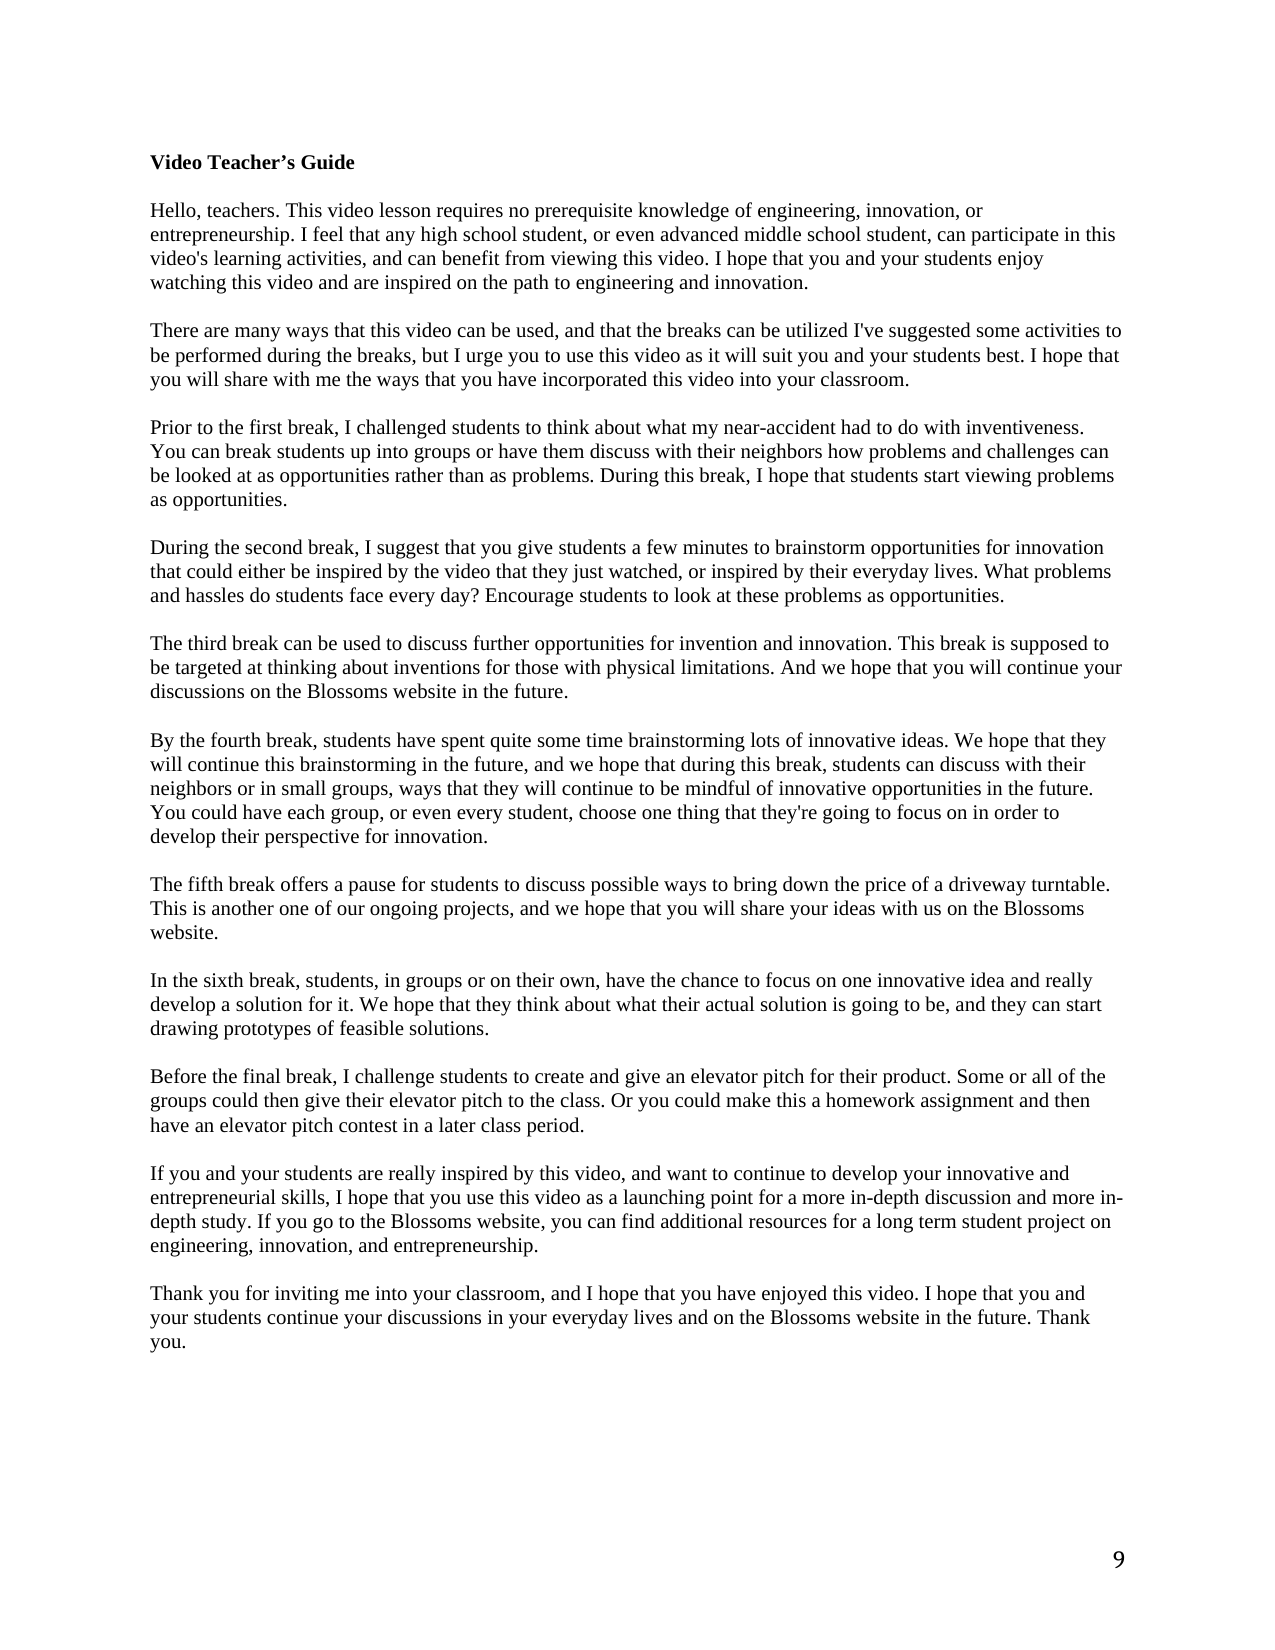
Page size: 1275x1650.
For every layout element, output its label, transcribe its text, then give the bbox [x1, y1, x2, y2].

text Prior to the first break, I challenged students to think about what my near-accident had to do with inventiveness. You can break students up into groups or have them discuss with their neighbors how problems and challenges can be looked at as opportunities rather than as problems. During this break, I hope that students start viewing problems as opportunities. [150, 415, 1125, 511]
text The fifth break offers a pause for students to discuss possible ways to bring down the price of a driveway turntable. This is another one of our ongoing projects, and we hope that you will share your ideas with us on the Blossoms website. [150, 872, 1125, 944]
text Before the final break, I challenge students to create and give an elevator pitch for their product. Some or all of the groups could then give their elevator pitch to the class. Or you could make this a homework assignment and then have an elevator pitch contest in a later class period. [150, 1064, 1125, 1137]
text Hello, teachers. This video lesson requires no prerequisite knowledge of engineering, innovation, or entrepreneurship. I feel that any high school student, or even advanced middle school student, can participate in this video's learning activities, and can benefit from viewing this video. I hope that you and your students enjoy watching this video and are inspired on the path to engineering and innovation. [150, 198, 1125, 294]
text In the sixth break, students, in groups or on their own, have the chance to focus on one innovative idea and really develop a solution for it. We hope that they think about what their actual solution is going to be, and they can start drawing prototypes of feasible solutions. [150, 968, 1125, 1040]
text Thank you for inviting me into your classroom, and I hope that you have enjoyed this video. I hope that you and your students continue your discussions in your everyday lives and on the Blossoms website in the future. Thank you. [150, 1281, 1125, 1353]
text The third break can be used to discuss further opportunities for invention and innovation. This break is supposed to be targeted at thinking about inventions for those with physical limitations. And we hope that you will continue your discussions on the Blossoms website in the future. [150, 631, 1125, 703]
text By the fourth break, students have spent quite some time brainstorming lots of innovative ideas. We hope that they will continue this brainstorming in the future, and we hope that during this break, students can discuss with their neighbors or in small groups, ways that they will continue to be mindful of innovative opportunities in the future. You could have each group, or even every student, choose one thing that they're going to focus on in order to develop their perspective for innovation. [150, 727, 1125, 848]
text If you and your students are really inspired by this video, and want to continue to develop your innovative and entrepreneurial skills, I hope that you use this video as a launching point for a more in-depth discussion and more in-depth study. If you go to the Blossoms website, you can find additional resources for a long term student project on engineering, innovation, and entrepreneurship. [150, 1161, 1125, 1257]
text During the second break, I suggest that you give students a few minutes to brainstorm opportunities for innovation that could either be inspired by the video that they just watched, or inspired by their everyday lives. What problems and hassles do students face every day? Encourage students to look at these problems as opportunities. [150, 535, 1125, 607]
text Video Teacher’s Guide [150, 150, 1125, 174]
text There are many ways that this video can be used, and that the breaks can be utilized I've suggested some activities to be performed during the breaks, but I urge you to use this video as it will suit you and your students best. I hope that you will share with me the ways that you have incorporated this video into your classroom. [150, 318, 1125, 391]
